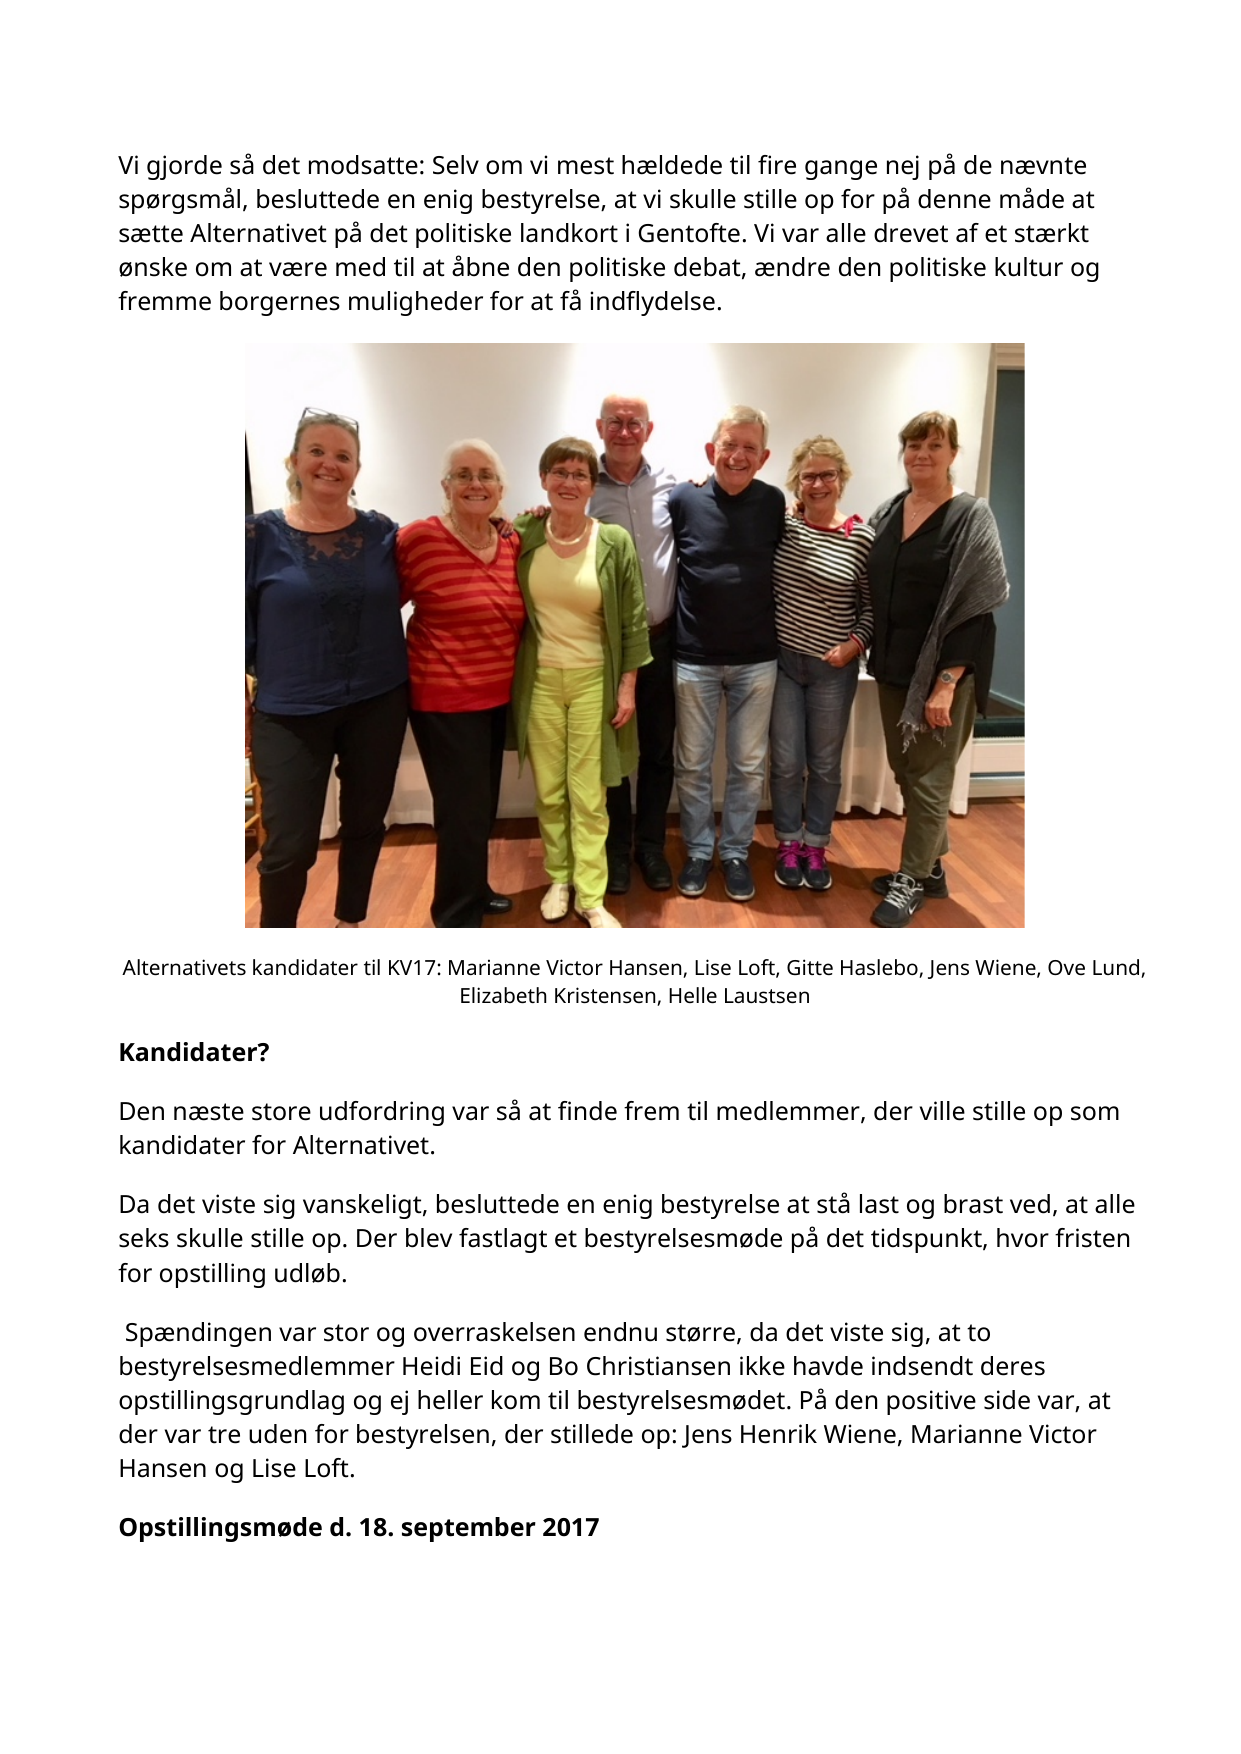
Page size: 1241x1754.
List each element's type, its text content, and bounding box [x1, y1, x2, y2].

text Opstillingsmøde d. 18. september 2017 [118, 1509, 1152, 1544]
text Da det viste sig vanskeligt, besluttede en enig bestyrelse at stå last og brast ved, at alle seks skulle stille op. Der blev fastlagt et bestyrelsesmøde på det tidspunkt, hvor fristen for opstilling udløb. [118, 1187, 1152, 1289]
text Alternativets kandidater til KV17: Marianne Victor Hansen, Lise Loft, Gitte Haslebo, Jens Wiene, Ove Lund, Elizabeth Kristensen, Helle Laustsen [118, 953, 1152, 1010]
text Kandidater? [118, 1035, 1152, 1069]
text Den næste store udfordring var så at finde frem til medlemmer, der ville stille op som kandidater for Alternativet. [118, 1094, 1152, 1162]
text Spændingen var stor og overraskelsen endnu større, da det viste sig, at to bestyrelsesmedlemmer Heidi Eid og Bo Christiansen ikke havde indsendt deres opstillingsgrundlag og ej heller kom til bestyrelsesmødet. På den positive side var, at der var tre uden for bestyrelsen, der stillede op: Jens Henrik Wiene, Marianne Victor Hansen og Lise Loft. [118, 1314, 1152, 1484]
picture [245, 343, 1025, 928]
text Vi gjorde så det modsatte: Selv om vi mest hældede til fire gange nej på de nævnte spørgsmål, besluttede en enig bestyrelse, at vi skulle stille op for på denne måde at sætte Alternativet på det politiske landkort i Gentofte. Vi var alle drevet af et stærkt ønske om at være med til at åbne den politiske debat, ændre den politiske kultur og fremme borgernes muligheder for at få indflydelse. [118, 148, 1152, 318]
